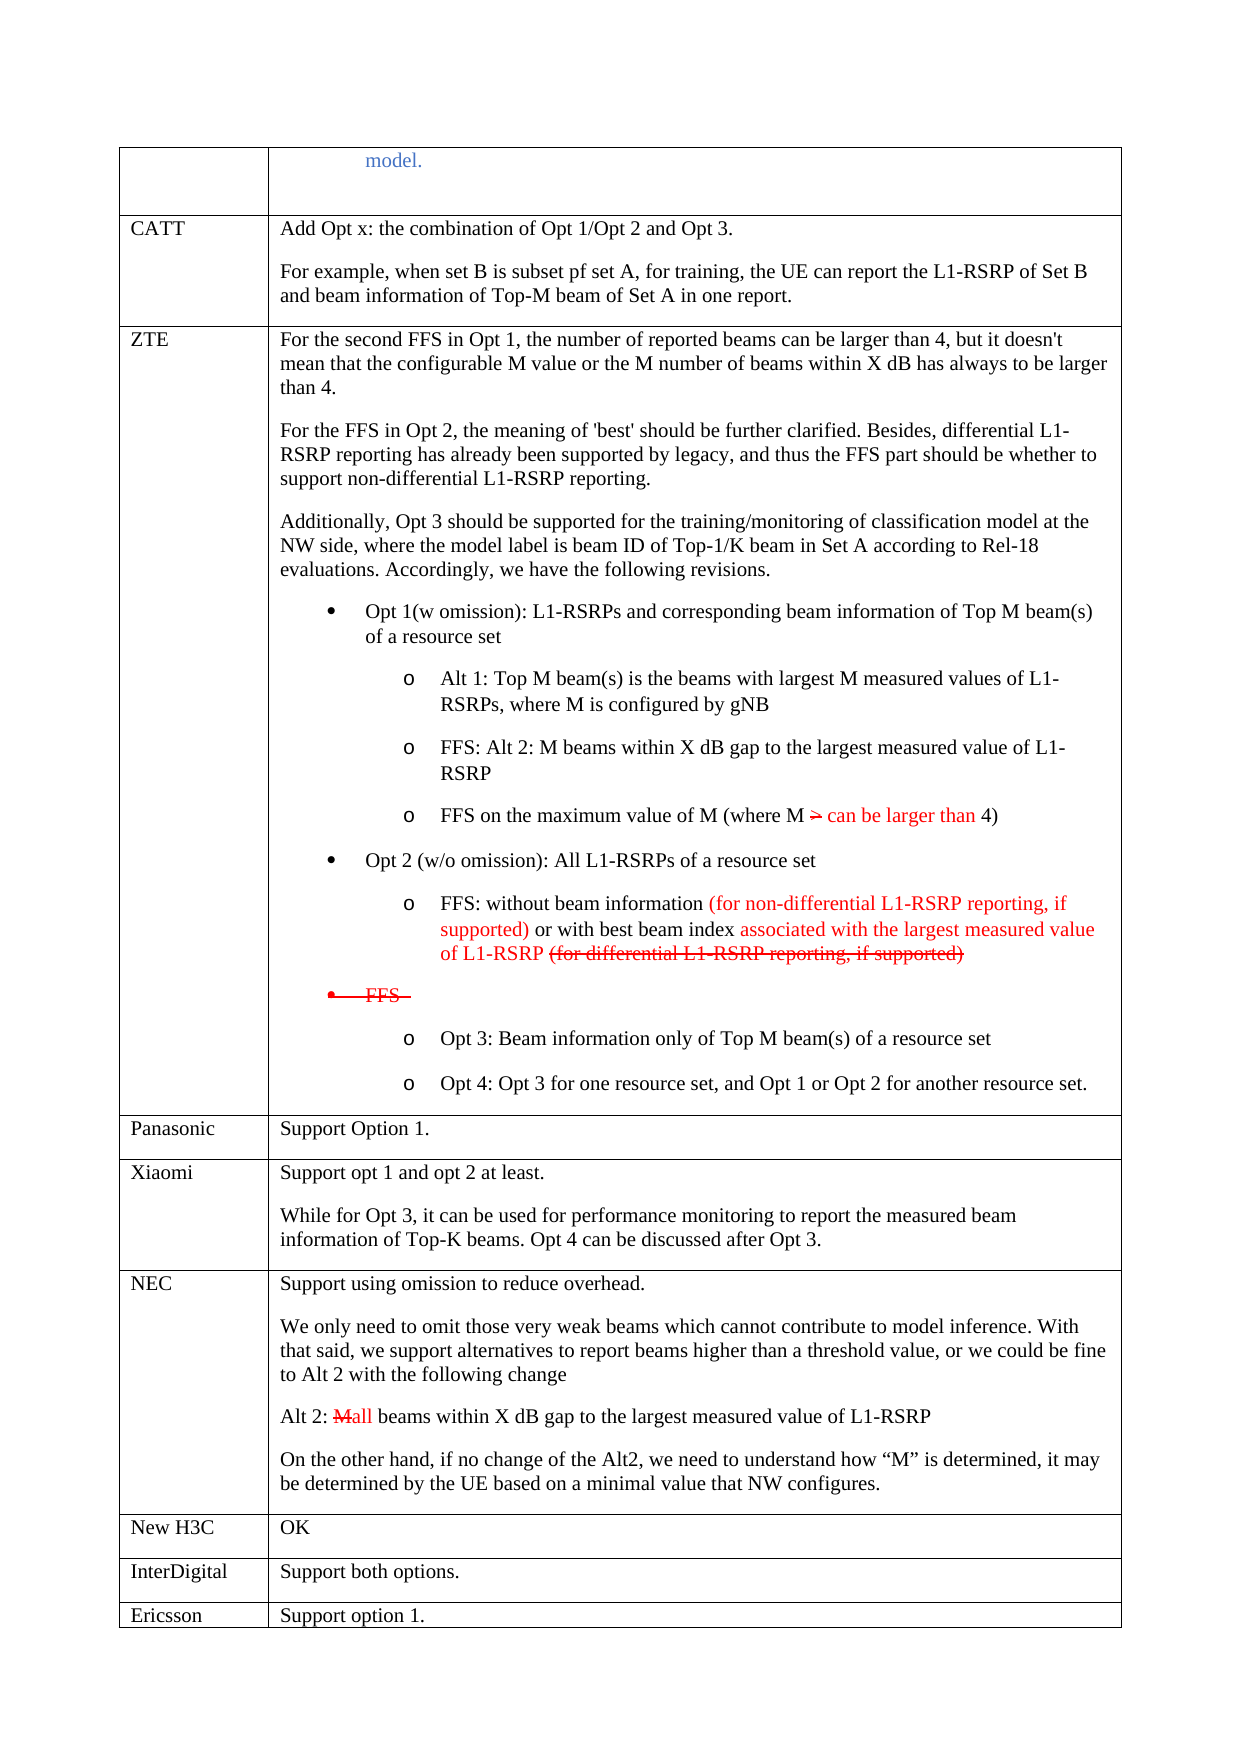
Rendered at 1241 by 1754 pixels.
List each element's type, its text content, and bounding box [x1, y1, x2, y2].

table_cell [269, 1603, 1121, 1627]
table_cell New H3C [120, 1515, 268, 1558]
table_cell Support both options. [269, 1559, 1121, 1602]
table_cell For the second FFS in Opt 1, the number of reported beams can be larger than 4, but it doesn't mean that the configurable M value or the M number of beams within X dB has always to be larger than 4. For the FFS in Opt 2, the meaning of 'best' should be further clarified. Besides, differential L1-RSRP reporting has already been supported by legacy, and thus the FFS part should be whether to support non-differential L1-RSRP reporting. Additionally, Opt 3 should be supported for the training/monitoring of classification model at the NW side, where the model label is beam ID of Top-1/K beam in Set A according to Rel-18 evaluations. Accordingly, we have the following revisions. Opt 1(w omission): L1-RSRPs and corresponding beam information of Top M beam(s) of a resource set Alt 1: Top M beam(s) is the beams with largest M measured values of L1-RSRPs, where M is configured by gNB FFS: Alt 2: M beams within X dB gap to the largest measured value of L1-RSRP FFS on the maximum value of M (where M > can be larger than 4) Opt 2 (w/o omission): All L1-RSRPs of a resource set FFS: without beam information (for non-differential L1-RSRP reporting, if supported) or with best beam index associated with the largest measured value of L1-RSRP (for differential L1-RSRP reporting, if supported) FFS Opt 3: Beam information only of Top M beam(s) of a resource set Opt 4: Opt 3 for one resource set, and Opt 1 or Opt 2 for another resource set. [269, 327, 1121, 1115]
table_cell QC [120, 148, 268, 215]
table_cell Support using omission to reduce overhead. We only need to omit those very weak beams which cannot contribute to model inference. With that said, we support alternatives to report beams higher than a threshold value, or we could be fine to Alt 2 with the following change Alt 2: Mall beams within X dB gap to the largest measured value of L1-RSRP On the other hand, if no change of the Alt2, we need to understand how “M” is determined, it may be determined by the UE based on a minimal value that NW configures. [269, 1271, 1121, 1514]
table_cell InterDigital [120, 1559, 268, 1602]
table_cell Ericsson [120, 1603, 268, 1627]
table_cell OK [269, 1515, 1121, 1558]
table_cell Xiaomi [120, 1160, 268, 1270]
table_cell Support opt 1 and opt 2 at least. While for Opt 3, it can be used for performance monitoring to report the measured beam information of Top-K beams. Opt 4 can be discussed after Opt 3. [269, 1160, 1121, 1270]
table_cell ZTE [120, 327, 268, 1115]
table_cell Panasonic [120, 1116, 268, 1159]
table_cell CATT [120, 216, 268, 326]
table_cell NEC [120, 1271, 268, 1514]
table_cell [269, 148, 1121, 215]
table_cell Add Opt x: the combination of Opt 1/Opt 2 and Opt 3. For example, when set B is subset pf set A, for training, the UE can report the L1-RSRP of Set B and beam information of Top-M beam of Set A in one report. [269, 216, 1121, 326]
table_cell Support Option 1. [269, 1116, 1121, 1159]
